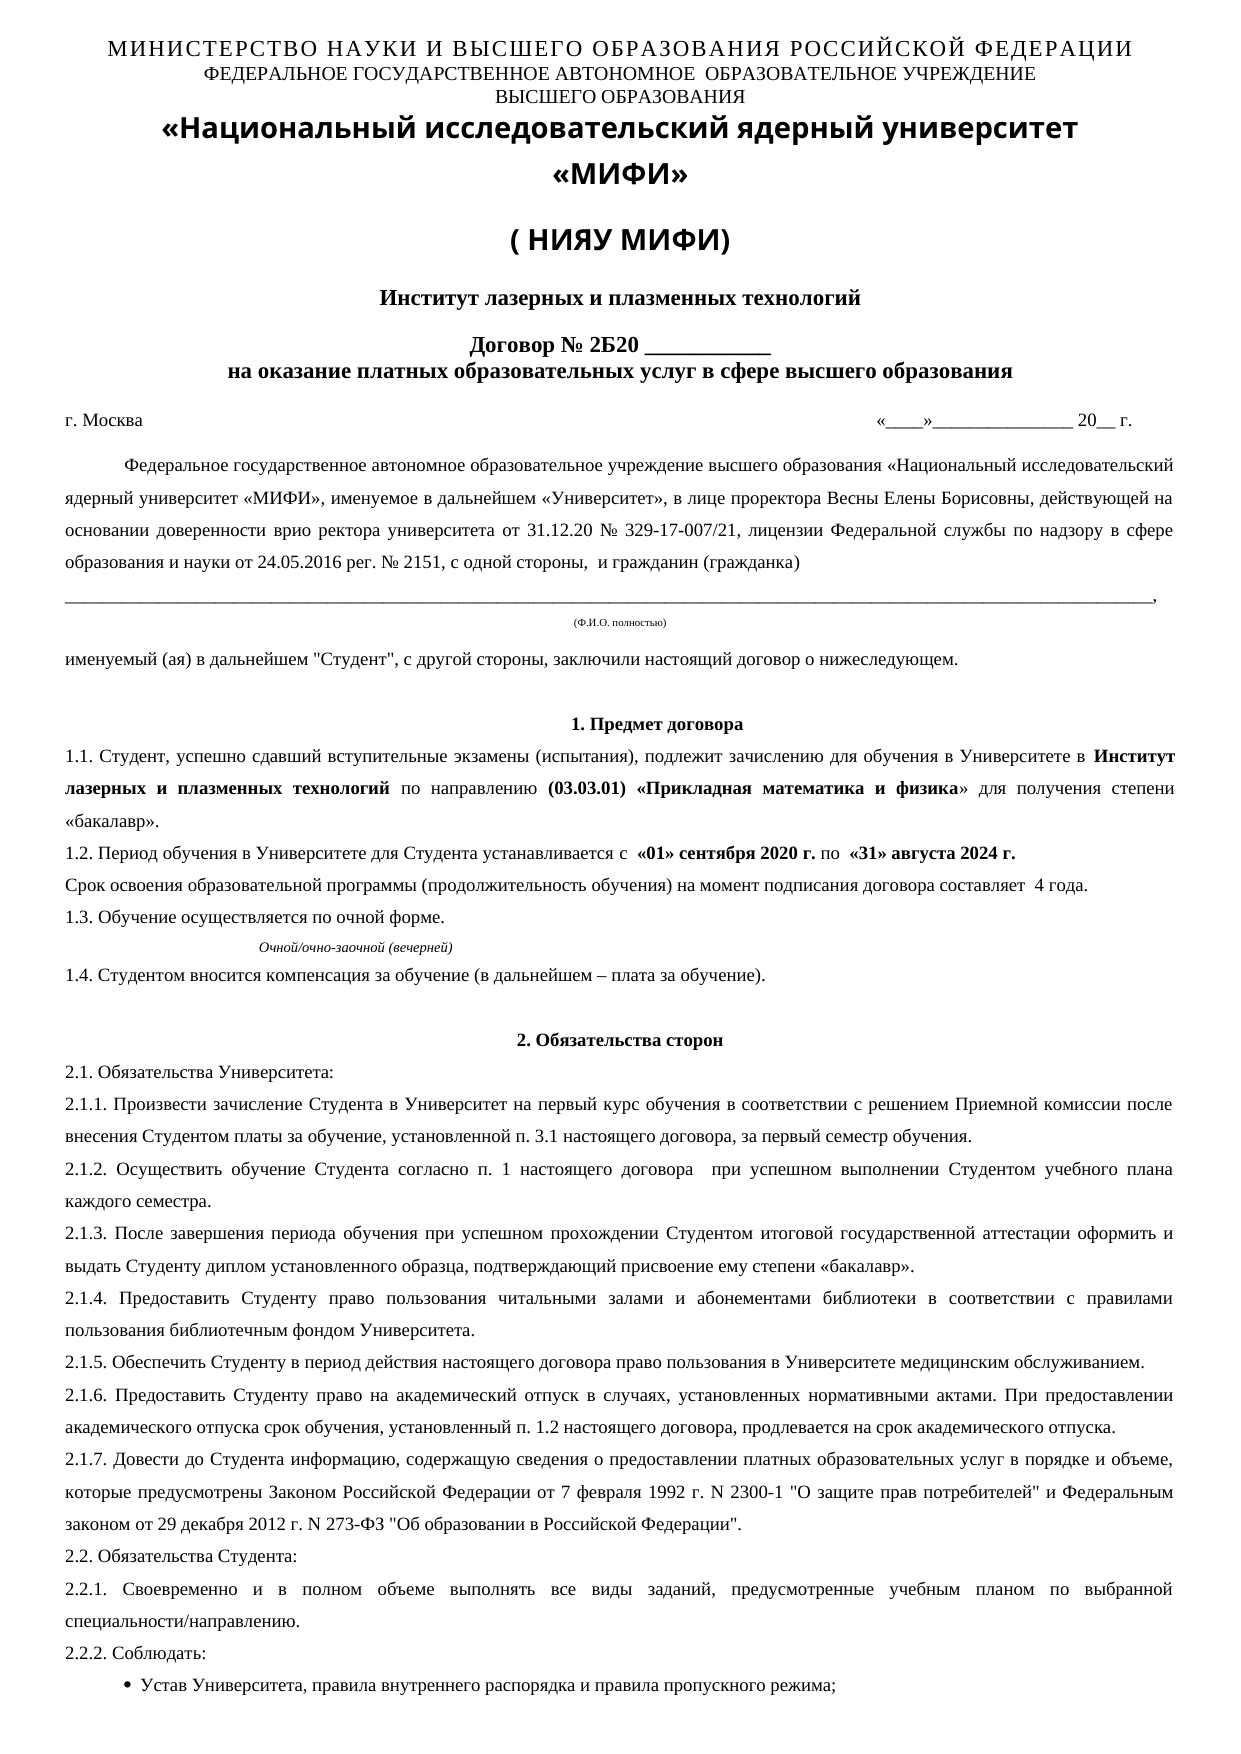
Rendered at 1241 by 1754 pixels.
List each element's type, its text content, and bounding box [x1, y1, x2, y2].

text 1.4. Студентом вносится компенсация за обучение (в дальнейшем – плата за обучение). [65, 964, 1175, 985]
text 2.1.5. Обеспечить Студенту в период действия настоящего договора право пользования в Университете медицинским обслуживанием. [65, 1351, 1175, 1373]
text ____________________________________________________________________________________________________________________, [65, 583, 1175, 605]
text 2.1. Обязательства Университета: [65, 1061, 1175, 1082]
text 2.1.7. Довести до Студента информацию, содержащую сведения о предоставлении платных образовательных услуг в порядке и объеме, которые предусмотрены Законом Российской Федерации от 7 февраля 1992 г. N 2300-1 "О защите прав потребителей" и Федеральным законом от 29 декабря 2012 г. N 273-ФЗ "Об образовании в Российской Федерации". [65, 1448, 1175, 1534]
text Институт лазерных и плазменных технологий [65, 284, 1175, 310]
text 2.1.6. Предоставить Студенту право на академический отпуск в случаях, установленных нормативными актами. При предоставлении академического отпуска срок обучения, установленный п. 1.2 настоящего договора, продлевается на срок академического отпуска. [65, 1384, 1175, 1437]
table_cell «Национальный исследовательский ядерный университет «МИФИ» ( НИЯУ МИФИ) [90, 108, 1150, 284]
text 2.2. Обязательства Студента: [65, 1545, 1175, 1567]
text Договор № 2Б20 ___________ [65, 331, 1175, 357]
text 2.2.2. Соблюдать: [65, 1642, 1175, 1663]
text на оказание платных образовательных услуг в сфере высшего образования [65, 357, 1175, 384]
text 1.3. Обучение осуществляется по очной форме. [65, 906, 1175, 928]
text 2.1.3. После завершения периода обучения при успешном прохождении Студентом итоговой государственной аттестации оформить и выдать Студенту диплом установленного образца, подтверждающий присвоение ему степени «бакалавр». [65, 1222, 1175, 1276]
text г. Москва «____»_______________ 20__ г. [65, 409, 1175, 430]
text 2.1.1. Произвести зачисление Студента в Университет на первый курс обучения в соответствии с решением Приемной комиссии после внесения Студентом платы за обучение, установленной п. 3.1 настоящего договора, за первый семестр обучения. [65, 1093, 1175, 1147]
text 1.1. Студент, успешно сдавший вступительные экзамены (испытания), подлежит зачислению для обучения в Университете в Институт лазерных и плазменных технологий по направлению (03.03.01) «Прикладная математика и физика» для получения степени «бакалавр». [65, 745, 1175, 831]
text Федеральное государственное автономное образовательное учреждение высшего образования «Национальный исследовательский ядерный университет «МИФИ», именуемое в дальнейшем «Университет», в лице проректора Весны Елены Борисовны, действующей на основании доверенности врио ректора университета от 31.12.20 № 329-17-007/21, лицензии Федеральной службы по надзору в сфере образования и науки от 24.05.2016 рег. № 2151, с одной стороны, и гражданин (гражданка) [65, 454, 1175, 573]
text 1.2. Период обучения в Университете для Студента устанавливается с «01» сентября 2020 г. по «31» августа 2024 г. [65, 842, 1175, 863]
table_header МИНИСТЕРСТВО НАУКИ И ВЫСШЕГО ОБРАЗОВАНИЯ РОССИЙСКОЙ ФЕДЕРАЦИИ [90, 35, 1150, 62]
text 2. Обязательства сторон [65, 1028, 1175, 1050]
text Срок освоения образовательной программы (продолжительность обучения) на момент подписания договора составляет 4 года. [65, 874, 1175, 896]
text именуемый (ая) в дальнейшем "Студент", с другой стороны, заключили настоящий договор о нижеследующем. [65, 648, 1175, 670]
text Очной/очно-заочной (вечерней) [65, 939, 1175, 956]
list Устав Университета, правила внутреннего распорядка и правила пропускного режима; [65, 1674, 1175, 1696]
text 2.2.1. Своевременно и в полном объеме выполнять все виды заданий, предусмотренные учебным планом по выбранной специальности/направлению. [65, 1577, 1175, 1631]
text (Ф.И.О. полностью) [65, 616, 1175, 637]
text 2.1.2. Осуществить обучение Студента согласно п. 1 настоящего договора при успешном выполнении Студентом учебного плана каждого семестра. [65, 1158, 1175, 1211]
table_cell ФЕДЕРАЛЬНОЕ ГОСУДАРСТВЕННОЕ АВТОНОМНОЕ ОБРАЗОВАТЕЛЬНОЕ УЧРЕЖДЕНИЕ высшего образования [90, 62, 1150, 107]
text 2.1.4. Предоставить Студенту право пользования читальными залами и абонементами библиотеки в соответствии с правилами пользования библиотечным фондом Университета. [65, 1287, 1175, 1341]
text 1. Предмет договора [139, 713, 1175, 734]
